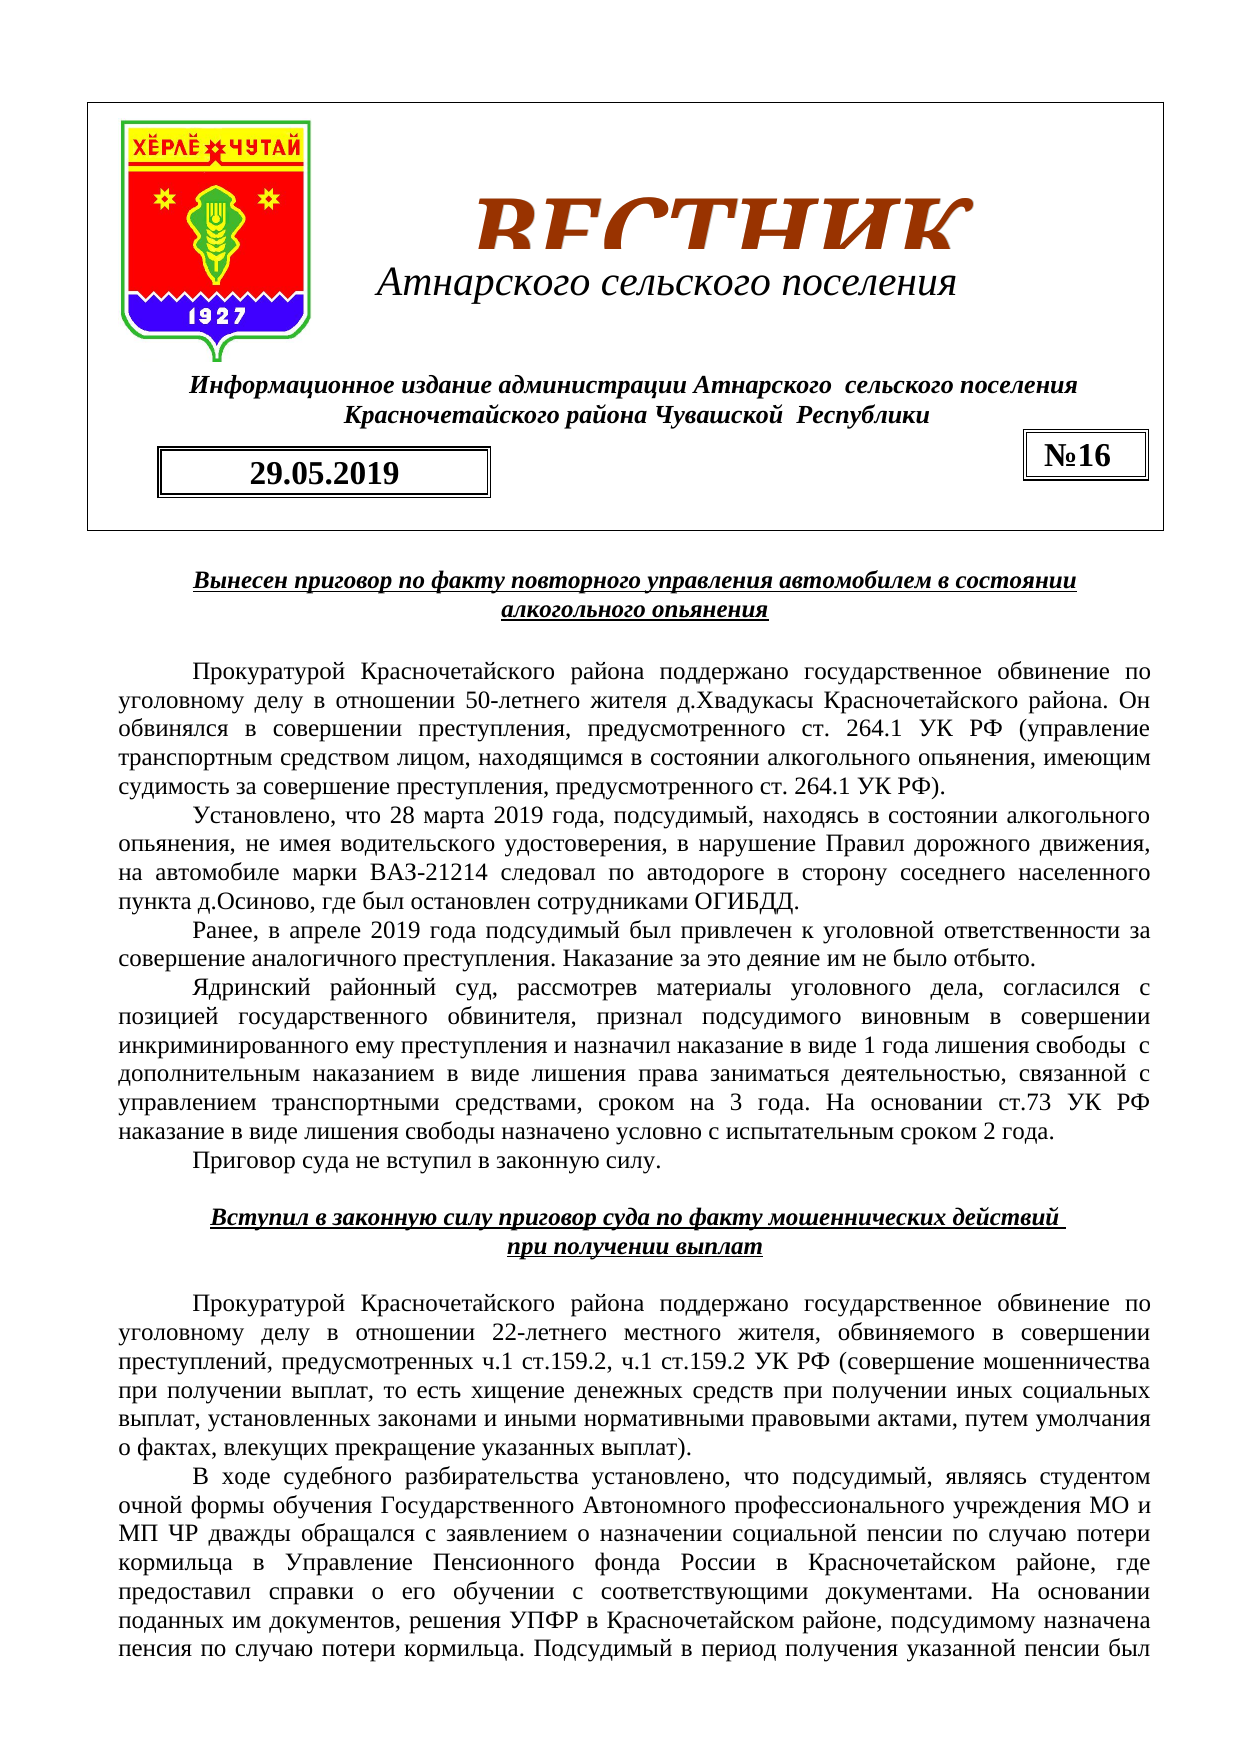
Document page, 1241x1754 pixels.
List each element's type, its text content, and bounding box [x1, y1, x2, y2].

picture [118, 118, 312, 362]
text Установлено, что 28 марта 2019 года, подсудимый, находясь в состоянии алкогольного опьянения, не имея водительского удостоверения, в нарушение Правил дорожного движения, на автомобиле марки ВАЗ-21214 следовал по автодороге в сторону соседнего населенного пункта д.Осиново, где был остановлен сотрудниками ОГИБДД. [118, 800, 1152, 915]
text Вступил в законную силу приговор суда по факту мошеннических действий [118, 1202, 1152, 1231]
text Ядринский районный суд, рассмотрев материалы уголовного дела, согласился с позицией государственного обвинителя, признал подсудимого виновным в совершении инкриминированного ему преступления и назначил наказание в виде 1 года лишения свободы с дополнительным наказанием в виде лишения права заниматься деятельностью, связанной с управлением транспортными средствами, сроком на 3 года. На основании ст.73 УК РФ наказание в виде лишения свободы назначено условно с испытательным сроком 2 года. [118, 972, 1152, 1145]
text Ранее, в апреле 2019 года подсудимый был привлечен к уголовной ответственности за совершение аналогичного преступления. Наказание за это деяние им не было отбыто. [118, 915, 1152, 972]
text Приговор суда не вступил в законную силу. [118, 1145, 1152, 1173]
text при получении выплат [118, 1231, 1152, 1260]
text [118, 1461, 1152, 1662]
text Прокуратурой Красночетайского района поддержано государственное обвинение по уголовному делу в отношении 22-летнего местного жителя, обвиняемого в совершении преступлений, предусмотренных ч.1 ст.159.2, ч.1 ст.159.2 УК РФ (совершение мошенничества при получении выплат, то есть хищение денежных средств при получении иных социальных выплат, установленных законами и иными нормативными правовыми актами, путем умолчания о фактах, влекущих прекращение указанных выплат). [118, 1288, 1152, 1461]
text Вынесен приговор по факту повторного управления автомобилем в состоянии алкогольного опьянения [118, 566, 1152, 623]
text Прокуратурой Красночетайского района поддержано государственное обвинение по уголовному делу в отношении 50-летнего жителя д.Хвадукасы Красночетайского района. Он обвинялся в совершении преступления, предусмотренного ст. 264.1 УК РФ (управление транспортным средством лицом, находящимся в состоянии алкогольного опьянения, имеющим судимость за совершение преступления, предусмотренного ст. 264.1 УК РФ). [118, 656, 1152, 800]
